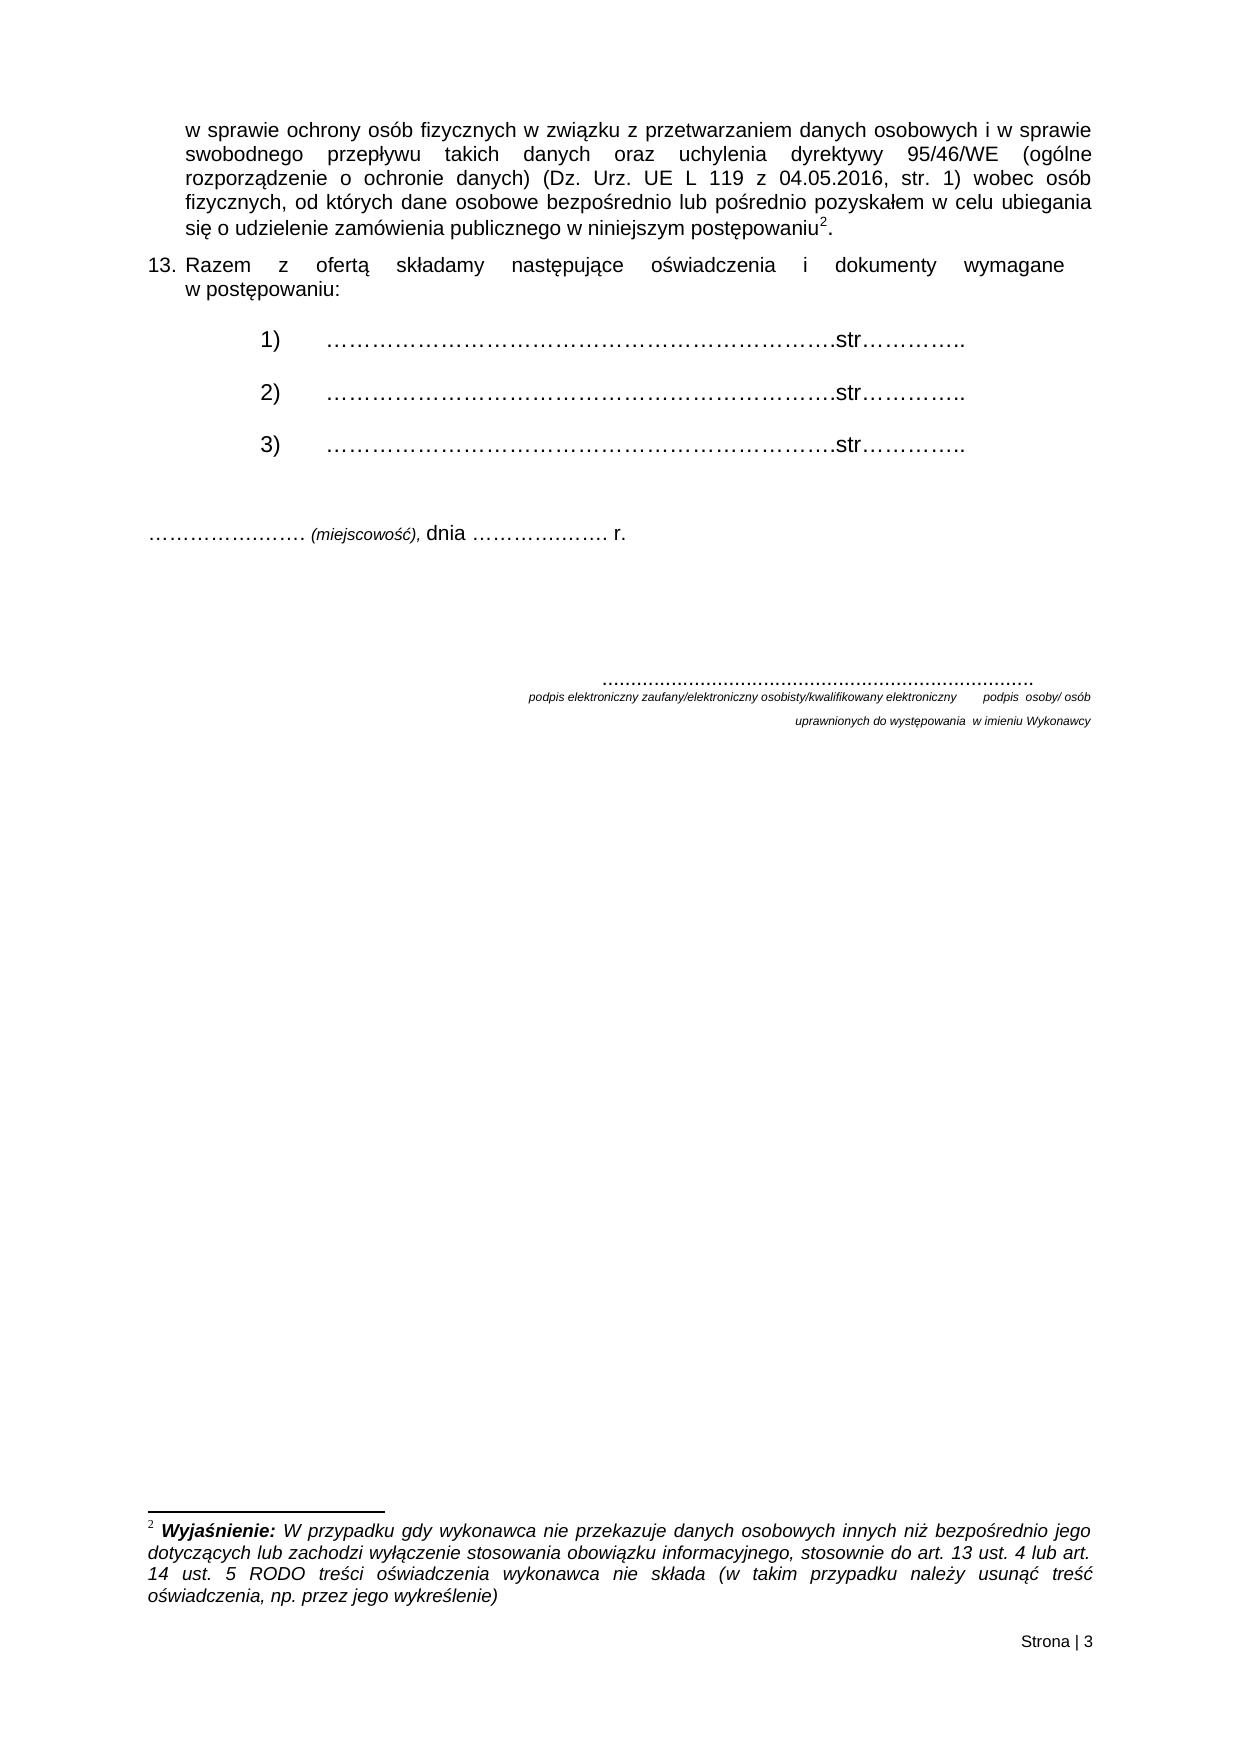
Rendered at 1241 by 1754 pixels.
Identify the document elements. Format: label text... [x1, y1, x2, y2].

text ........................................................................... [148, 652, 1093, 689]
list ………………………………………………………….str………….. [260, 431, 1093, 457]
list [148, 118, 1093, 240]
list Razem z ofertą składamy następujące oświadczenia i dokumenty wymagane w postępowaniu: [148, 253, 1093, 301]
text podpis elektroniczny zaufany/elektroniczny osobisty/kwalifikowany elektroniczny podpis osoby/ osób uprawnionych do występowania w imieniu Wykonawcy [148, 689, 1093, 737]
text …………….……. (miejscowość), dnia ………….……. r. [148, 520, 1093, 544]
list ………………………………………………………….str………….. [260, 326, 1093, 352]
list ………………………………………………………….str………….. [260, 378, 1093, 405]
